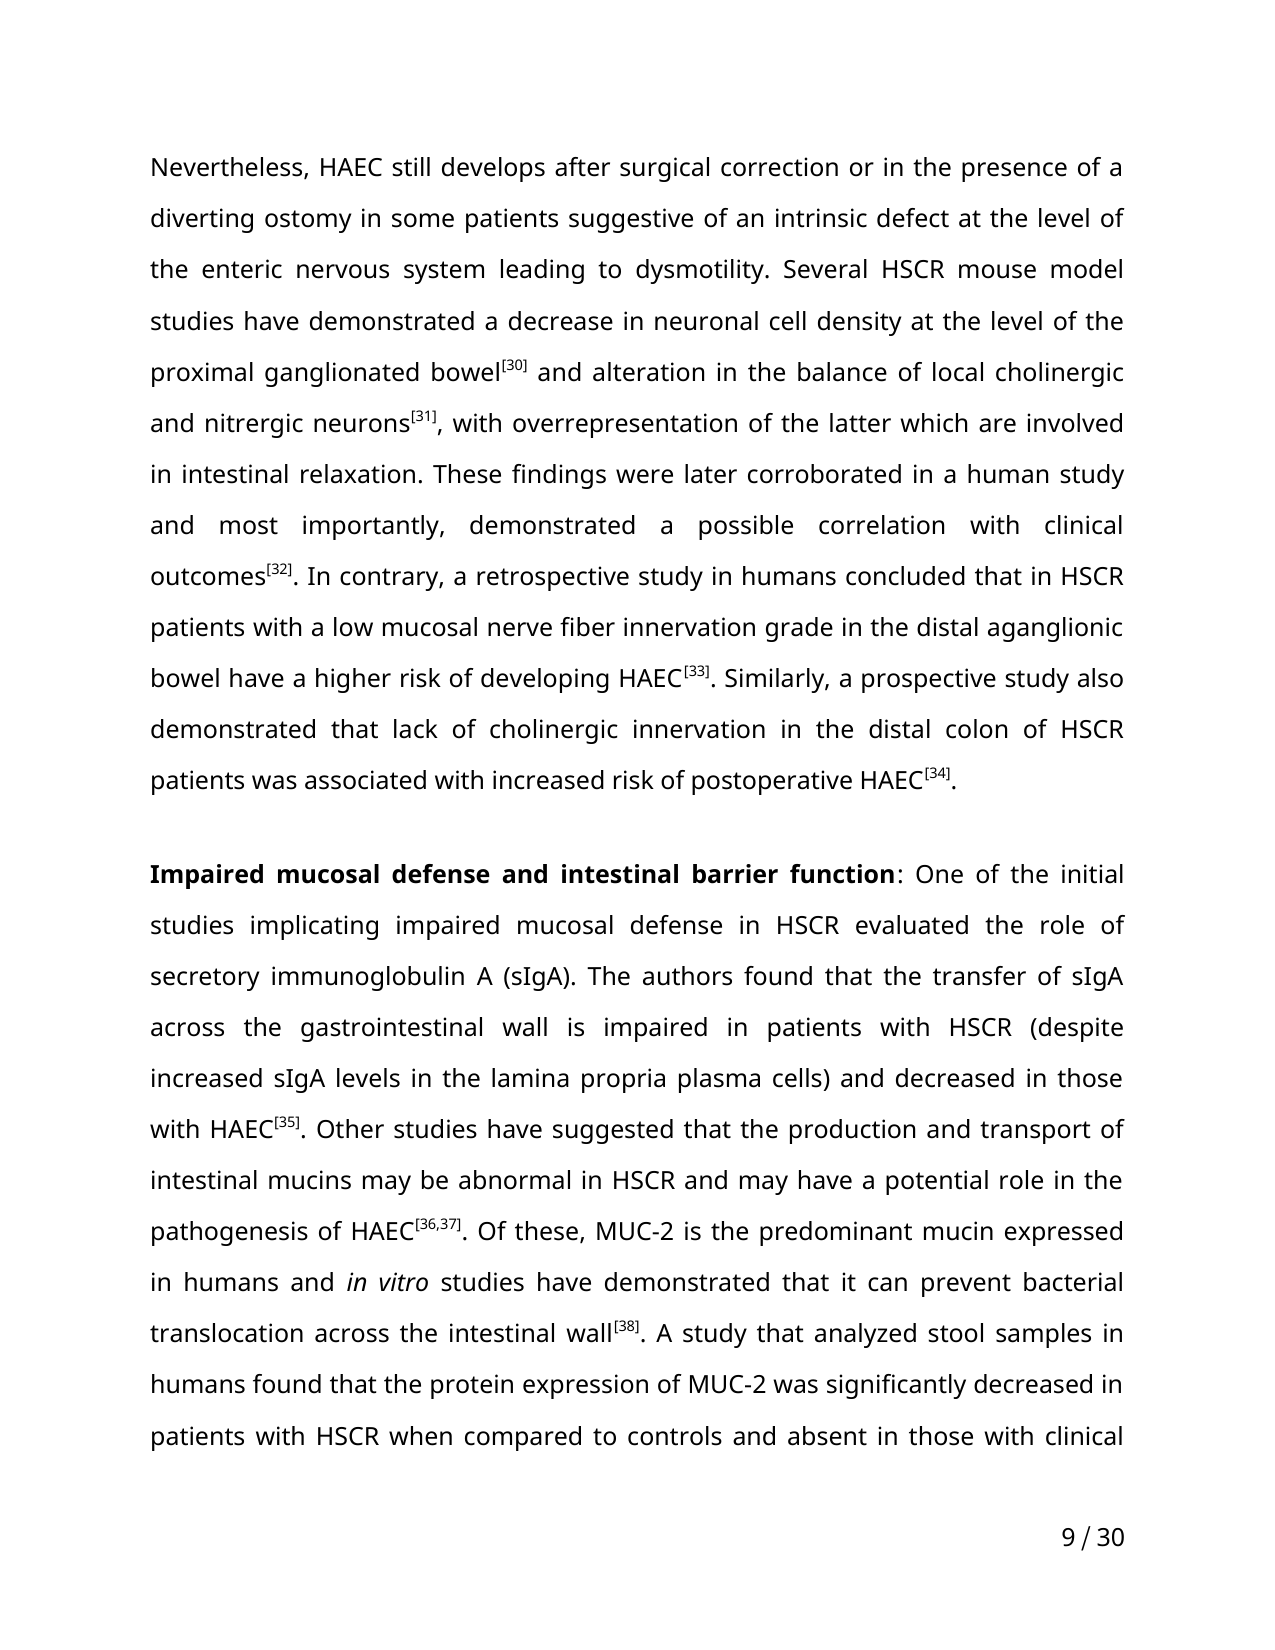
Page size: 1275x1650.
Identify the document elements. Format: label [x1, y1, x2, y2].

text [150, 857, 1125, 1452]
text [150, 150, 1125, 797]
